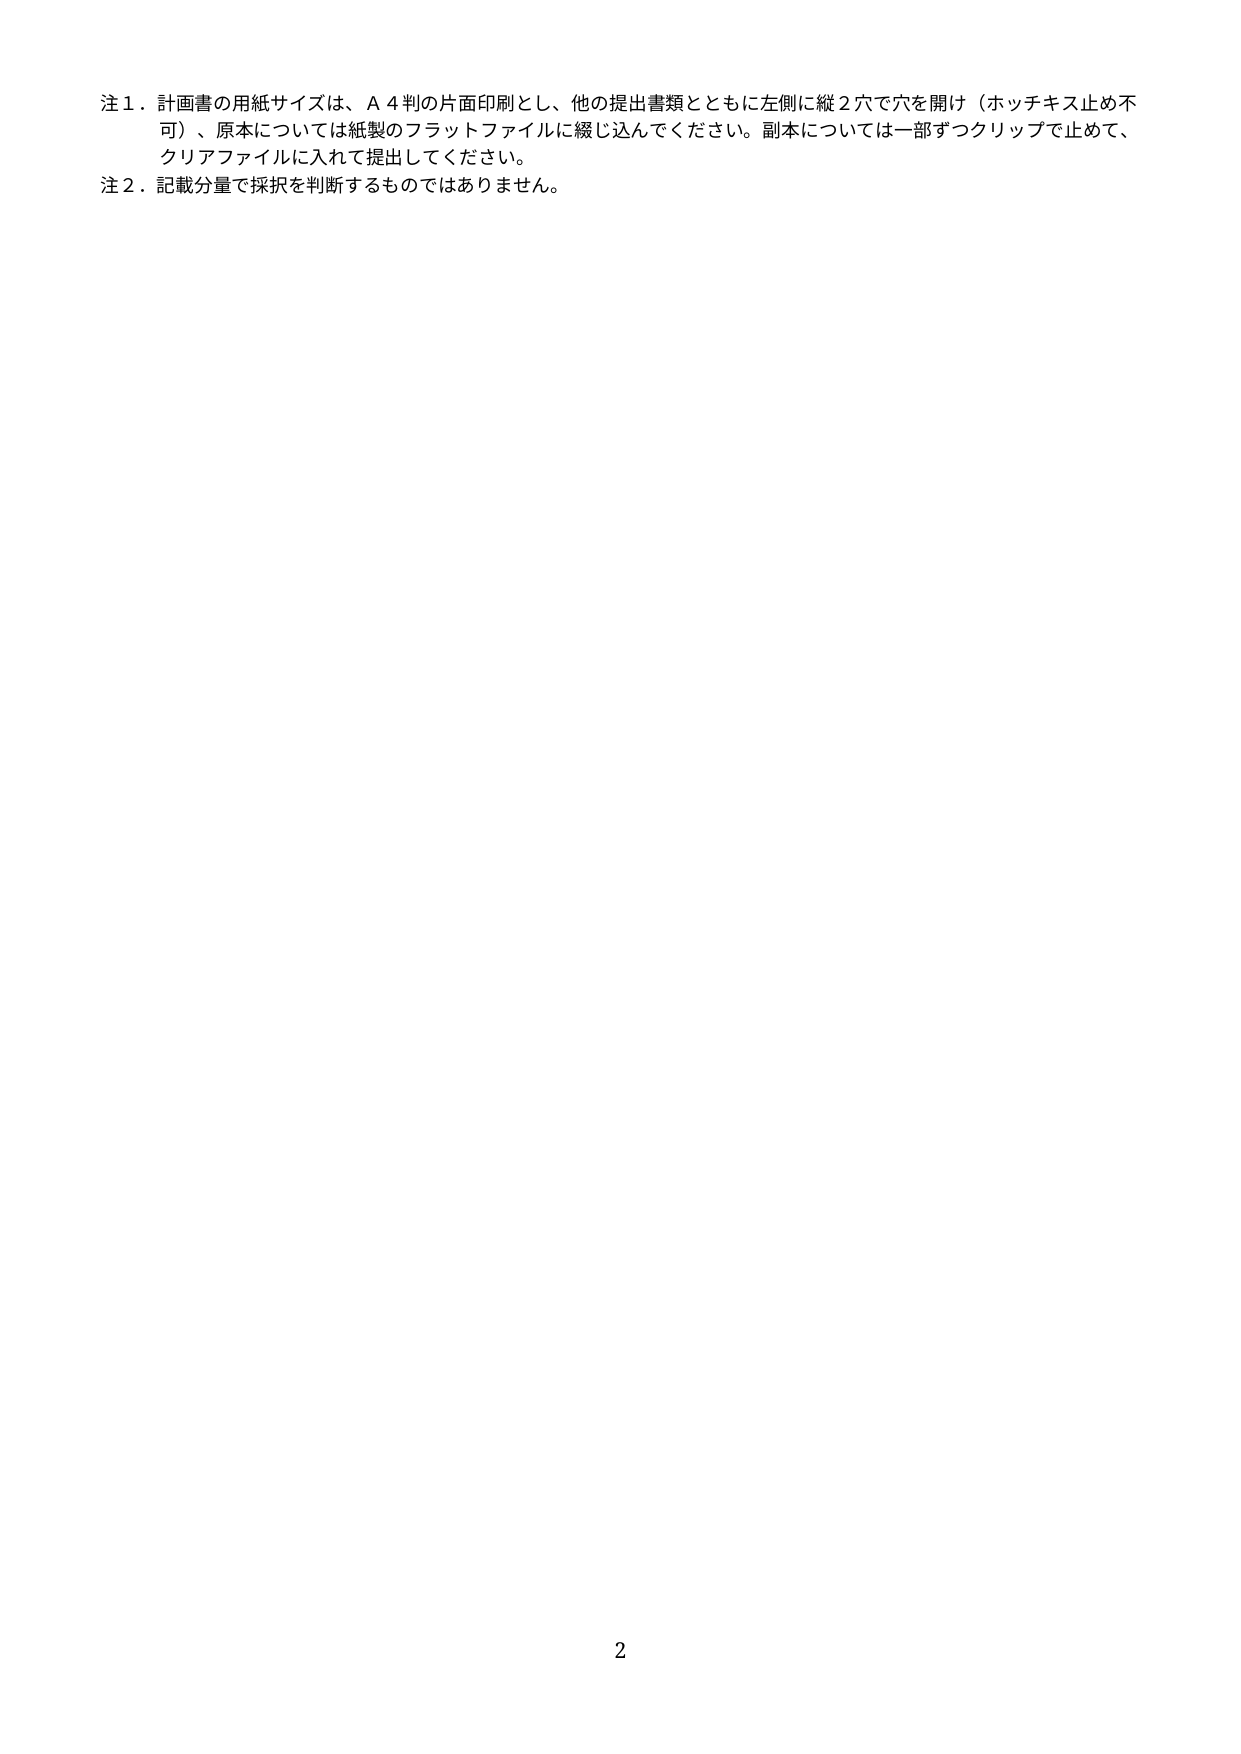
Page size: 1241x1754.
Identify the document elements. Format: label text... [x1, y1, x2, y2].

text 注２．記載分量で採択を判断するものではありません。 [100, 170, 1140, 197]
text 注１．計画書の用紙サイズは、Ａ４判の片面印刷とし、他の提出書類とともに左側に縦２穴で穴を開け（ホッチキス止め不可）、原本については紙製のフラットファイルに綴じ込んでください。副本については一部ずつクリップで止めて、クリアファイルに入れて提出してください。 [100, 89, 1140, 170]
